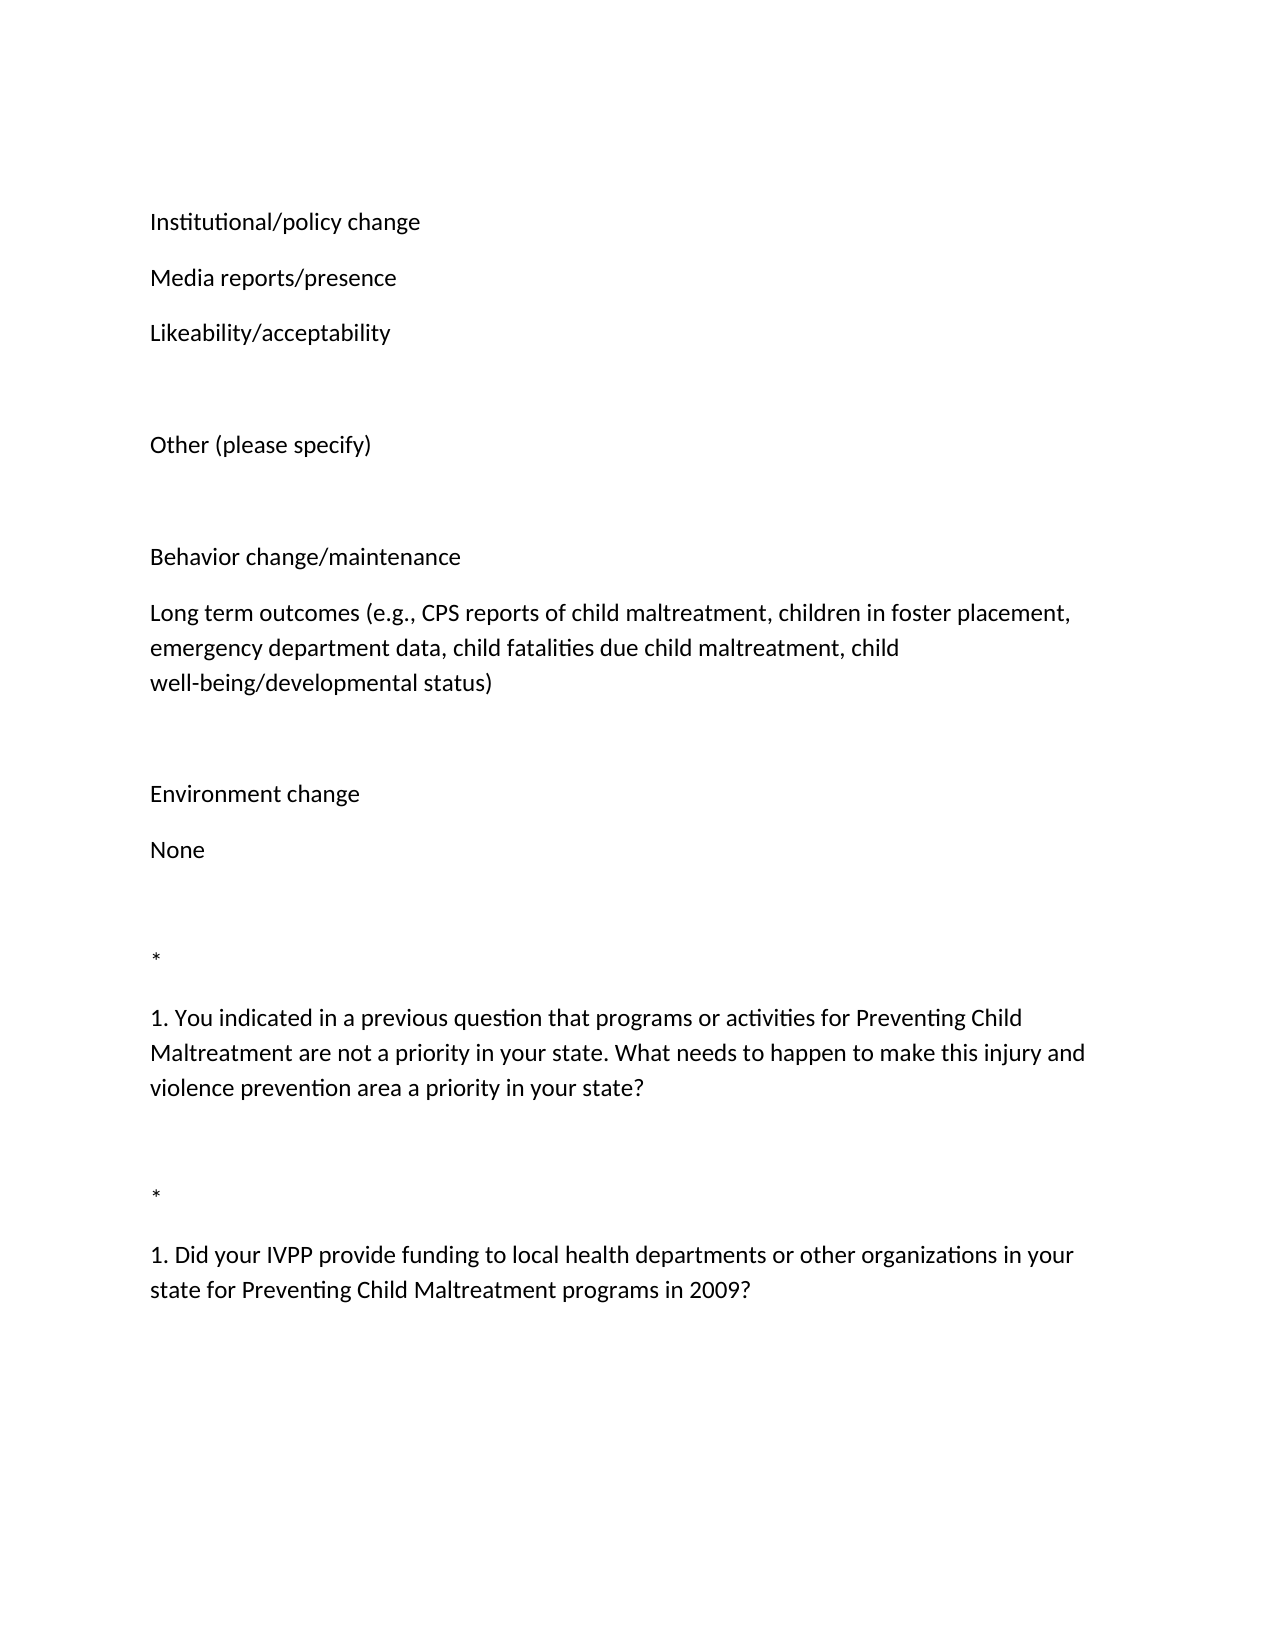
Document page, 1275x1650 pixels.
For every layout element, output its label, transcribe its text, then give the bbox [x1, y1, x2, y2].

text Other (please specify) [150, 429, 1125, 460]
text Behavior change/maintenance [150, 541, 1125, 571]
text Environment change [150, 778, 1125, 809]
text 1. You indicated in a previous question that programs or activities for Preventing Child Maltreatment are not a priority in your state. What needs to happen to make this injury and violence prevention area a priority in your state? [150, 1002, 1125, 1102]
text None [150, 834, 1125, 865]
text * [150, 1183, 1125, 1214]
text Institutional/policy change [150, 206, 1125, 236]
text Likeability/acceptability [150, 317, 1125, 348]
text Long term outcomes (e.g., CPS reports of child maltreatment, children in foster placement, emergency department data, child fatalities due child maltreatment, child well-being/developmental status) [150, 597, 1125, 697]
text 1. Did your IVPP provide funding to local health departments or other organizations in your state for Preventing Child Maltreatment programs in 2009? [150, 1239, 1125, 1305]
text Media reports/presence [150, 262, 1125, 292]
text * [150, 946, 1125, 976]
